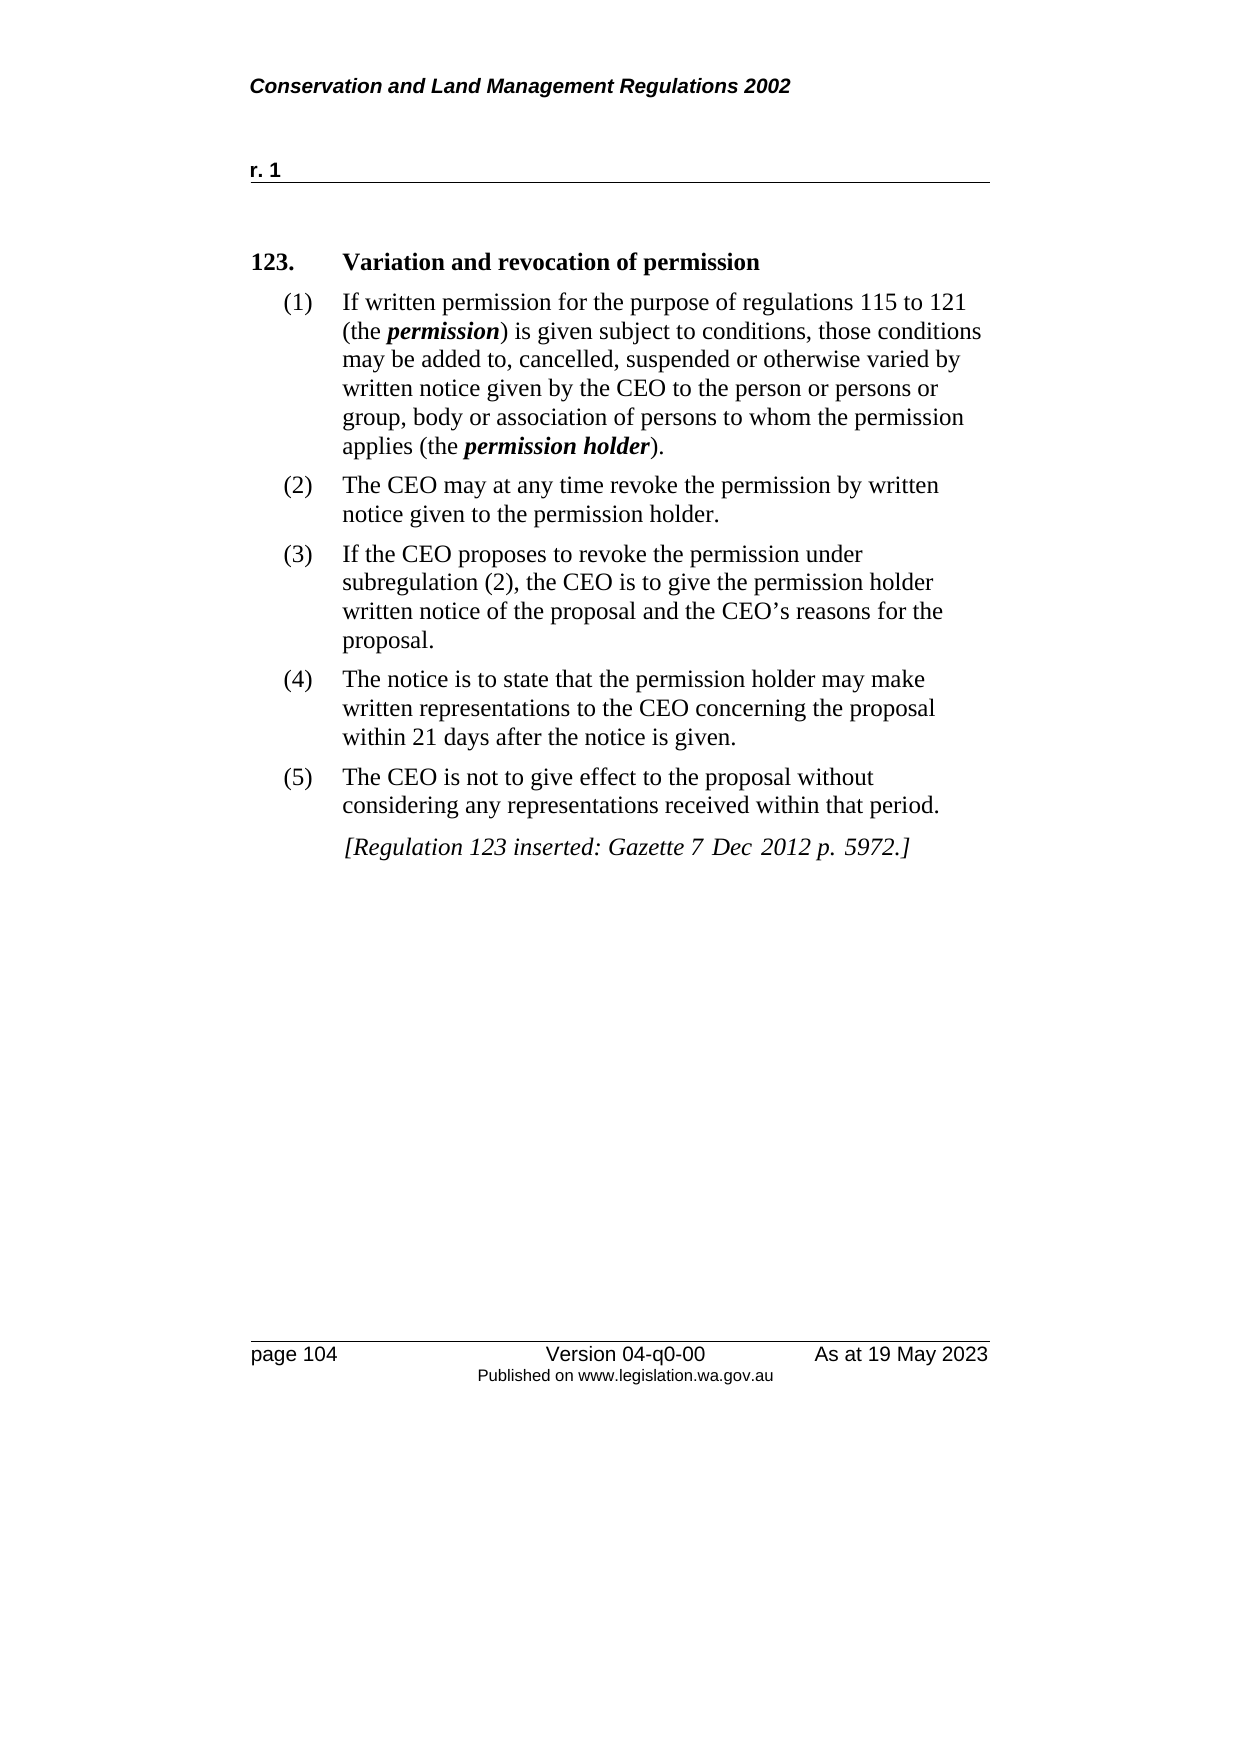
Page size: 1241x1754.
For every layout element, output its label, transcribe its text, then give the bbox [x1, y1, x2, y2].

text (2) The CEO may at any time revoke the permission by written notice given to the permission holder. [251, 470, 990, 528]
text (3) If the CEO proposes to revoke the permission under subregulation (2), the CEO is to give the permission holder written notice of the proposal and the CEO’s reasons for the proposal. [251, 539, 990, 654]
text (4) The notice is to state that the permission holder may make written representations to the CEO concerning the proposal within 21 days after the notice is given. [251, 664, 990, 751]
text [Regulation 123 inserted: Gazette 7 Dec 2012 p. 5972.] [251, 832, 990, 860]
subtitle 123. Variation and revocation of permission [251, 247, 990, 276]
text (1) If written permission for the purpose of regulations 115 to 121 (the permission) is given subject to conditions, those conditions may be added to, cancelled, suspended or otherwise varied by written notice given by the CEO to the person or persons or group, body or association of persons to whom the permission applies (the permission holder). [251, 287, 990, 459]
text (5) The CEO is not to give effect to the proposal without considering any representations received within that period. [251, 762, 990, 819]
